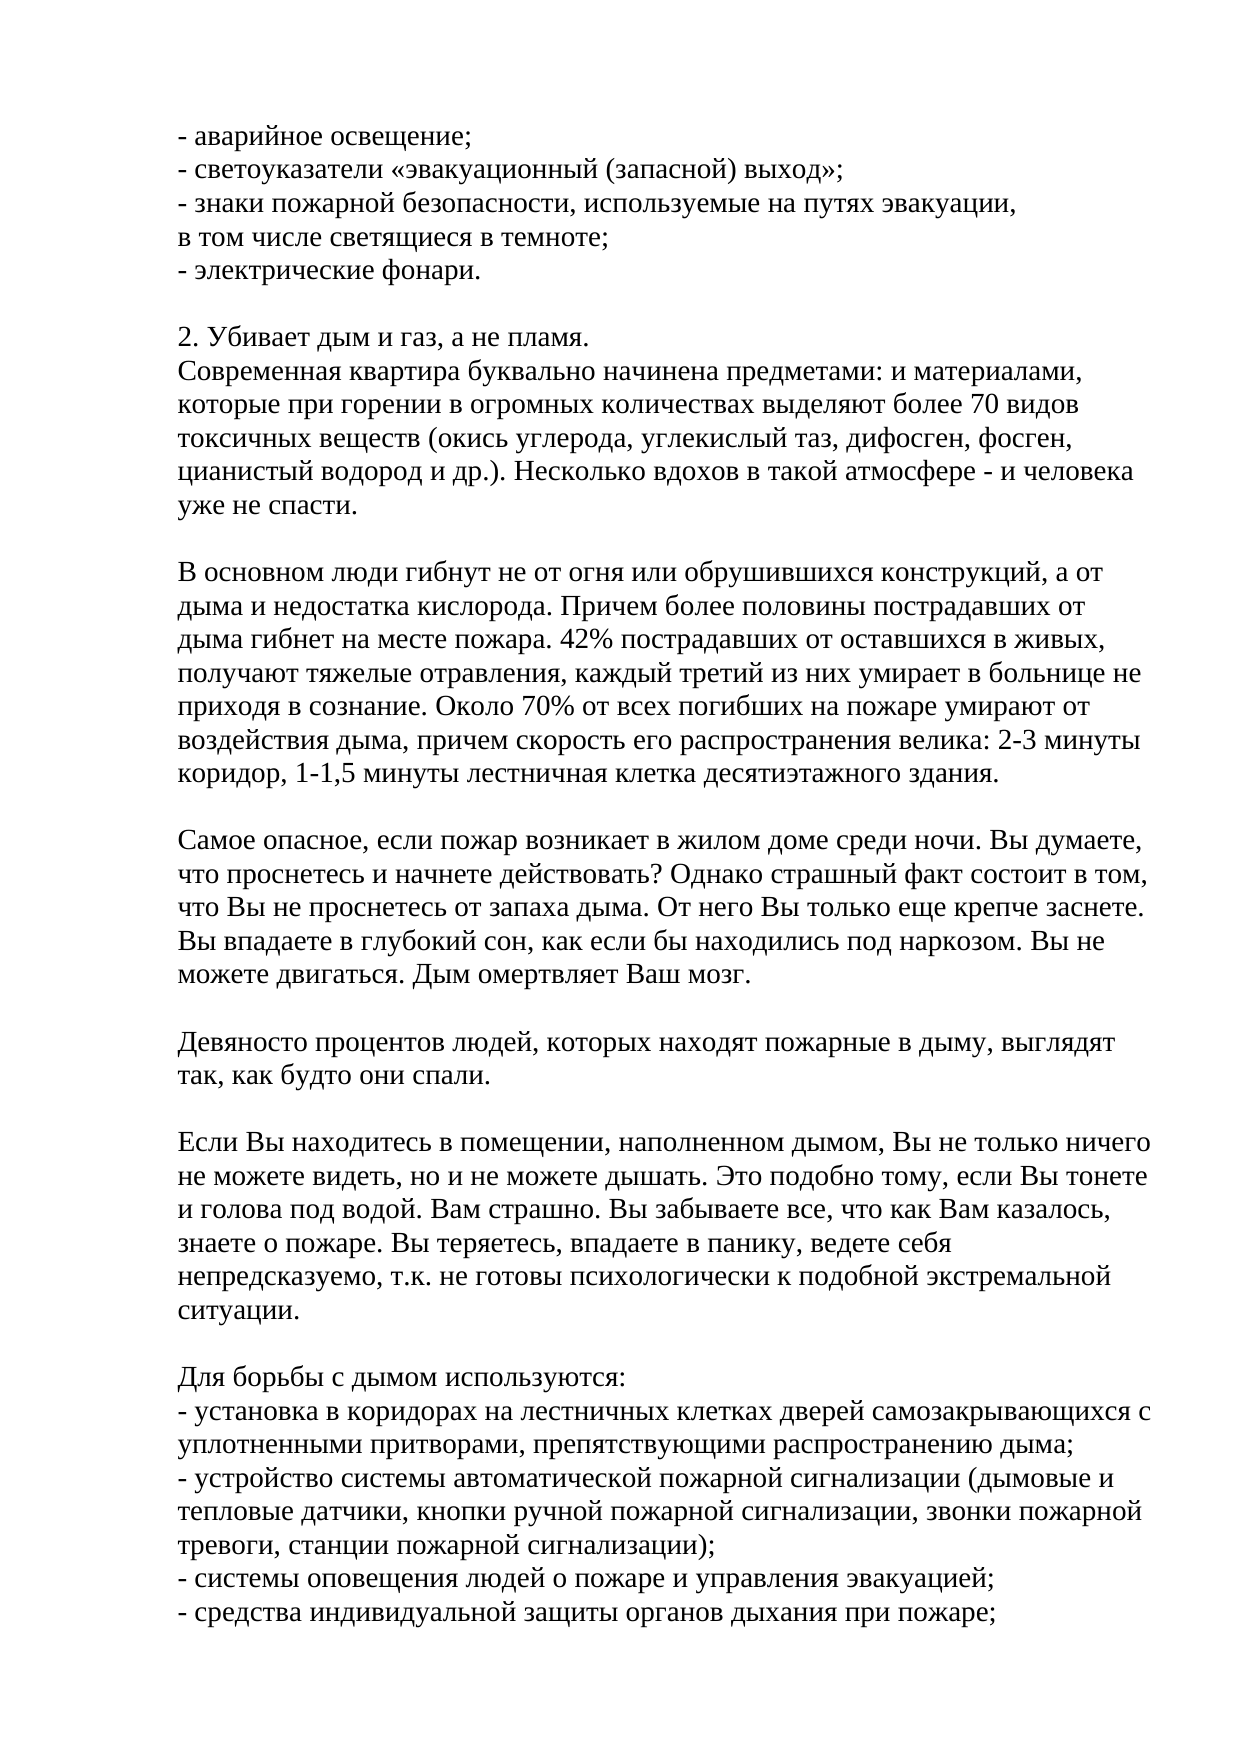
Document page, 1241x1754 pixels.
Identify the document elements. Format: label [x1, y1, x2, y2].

text [177, 118, 1152, 1627]
